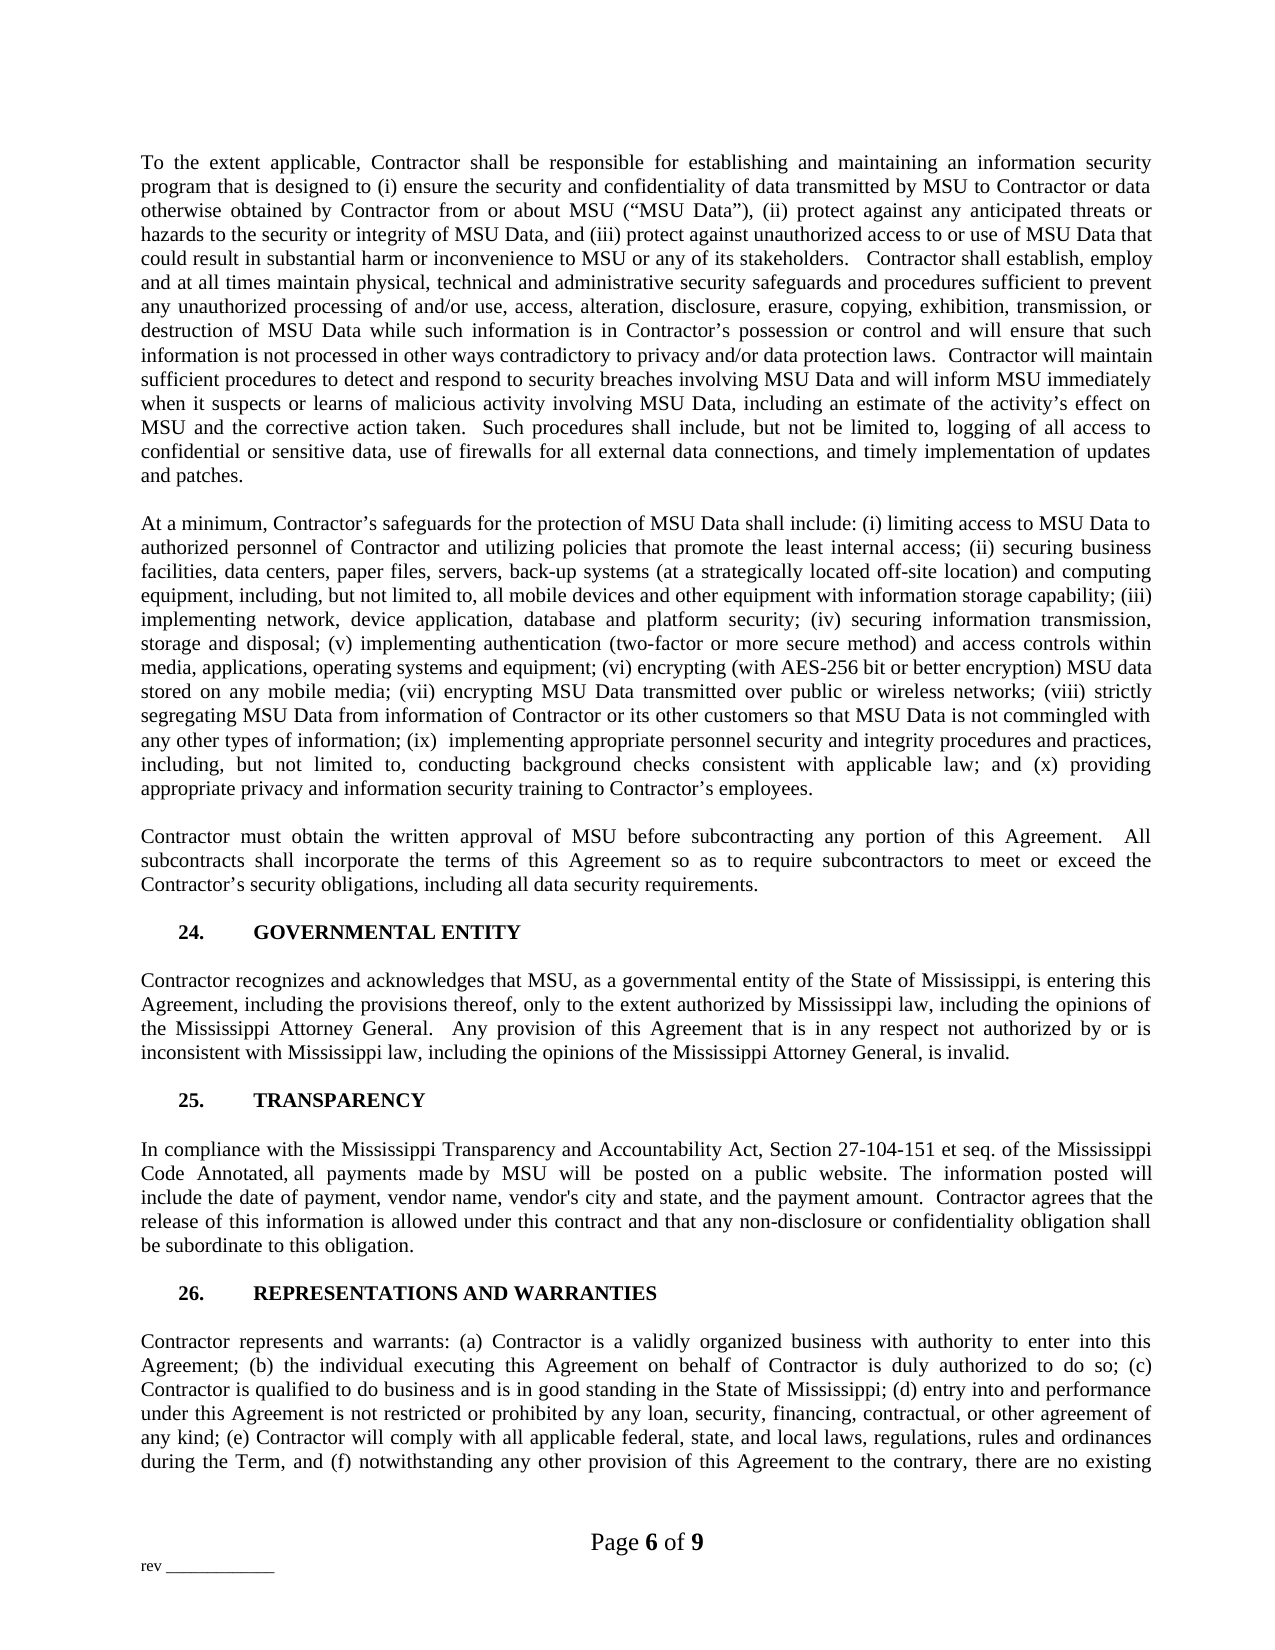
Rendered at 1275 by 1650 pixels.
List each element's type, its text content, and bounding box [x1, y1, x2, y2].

list GOVERNMENTAL ENTITY [178, 920, 1153, 944]
text Contractor recognizes and acknowledges that MSU, as a governmental entity of the State of Mississippi, is entering this Agreement, including the provisions thereof, only to the extent authorized by Mississippi law, including the opinions of the Mississippi Attorney General. Any provision of this Agreement that is in any respect not authorized by or is inconsistent with Mississippi law, including the opinions of the Mississippi Attorney General, is invalid. [141, 968, 1153, 1064]
text In compliance with the Mississippi Transparency and Accountability Act, Section 27-104-151 et seq. of the Mississippi Code Annotated, all payments made by MSU will be posted on a public website. The information posted will include the date of payment, vendor name, vendor's city and state, and the payment amount. Contractor agrees that the release of this information is allowed under this contract and that any non-disclosure or confidentiality obligation shall be subordinate to this obligation. [141, 1137, 1153, 1257]
text At a minimum, Contractor’s safeguards for the protection of MSU Data shall include: (i) limiting access to MSU Data to authorized personnel of Contractor and utilizing policies that promote the least internal access; (ii) securing business facilities, data centers, paper files, servers, back-up systems (at a strategically located off-site location) and computing equipment, including, but not limited to, all mobile devices and other equipment with information storage capability; (iii) implementing network, device application, database and platform security; (iv) securing information transmission, storage and disposal; (v) implementing authentication (two-factor or more secure method) and access controls within media, applications, operating systems and equipment; (vi) encrypting (with AES-256 bit or better encryption) MSU data stored on any mobile media; (vii) encrypting MSU Data transmitted over public or wireless networks; (viii) strictly segregating MSU Data from information of Contractor or its other customers so that MSU Data is not commingled with any other types of information; (ix) implementing appropriate personnel security and integrity procedures and practices, including, but not limited to, conducting background checks consistent with applicable law; and (x) providing appropriate privacy and information security training to Contractor’s employees. [141, 511, 1153, 800]
text Contractor must obtain the written approval of MSU before subcontracting any portion of this Agreement. All subcontracts shall incorporate the terms of this Agreement so as to require subcontractors to meet or exceed the Contractor’s security obligations, including all data security requirements. [141, 824, 1153, 896]
list REPRESENTATIONS AND WARRANTIES [178, 1281, 1153, 1305]
list TRANSPARENCY [178, 1088, 1153, 1112]
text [141, 1329, 1153, 1473]
text To the extent applicable, Contractor shall be responsible for establishing and maintaining an information security program that is designed to (i) ensure the security and confidentiality of data transmitted by MSU to Contractor or data otherwise obtained by Contractor from or about MSU (“MSU Data”), (ii) protect against any anticipated threats or hazards to the security or integrity of MSU Data, and (iii) protect against unauthorized access to or use of MSU Data that could result in substantial harm or inconvenience to MSU or any of its stakeholders. Contractor shall establish, employ and at all times maintain physical, technical and administrative security safeguards and procedures sufficient to prevent any unauthorized processing of and/or use, access, alteration, disclosure, erasure, copying, exhibition, transmission, or destruction of MSU Data while such information is in Contractor’s possession or control and will ensure that such information is not processed in other ways contradictory to privacy and/or data protection laws. Contractor will maintain sufficient procedures to detect and respond to security breaches involving MSU Data and will inform MSU immediately when it suspects or learns of malicious activity involving MSU Data, including an estimate of the activity’s effect on MSU and the corrective action taken. Such procedures shall include, but not be limited to, logging of all access to confidential or sensitive data, use of firewalls for all external data connections, and timely implementation of updates and patches. [141, 150, 1153, 487]
